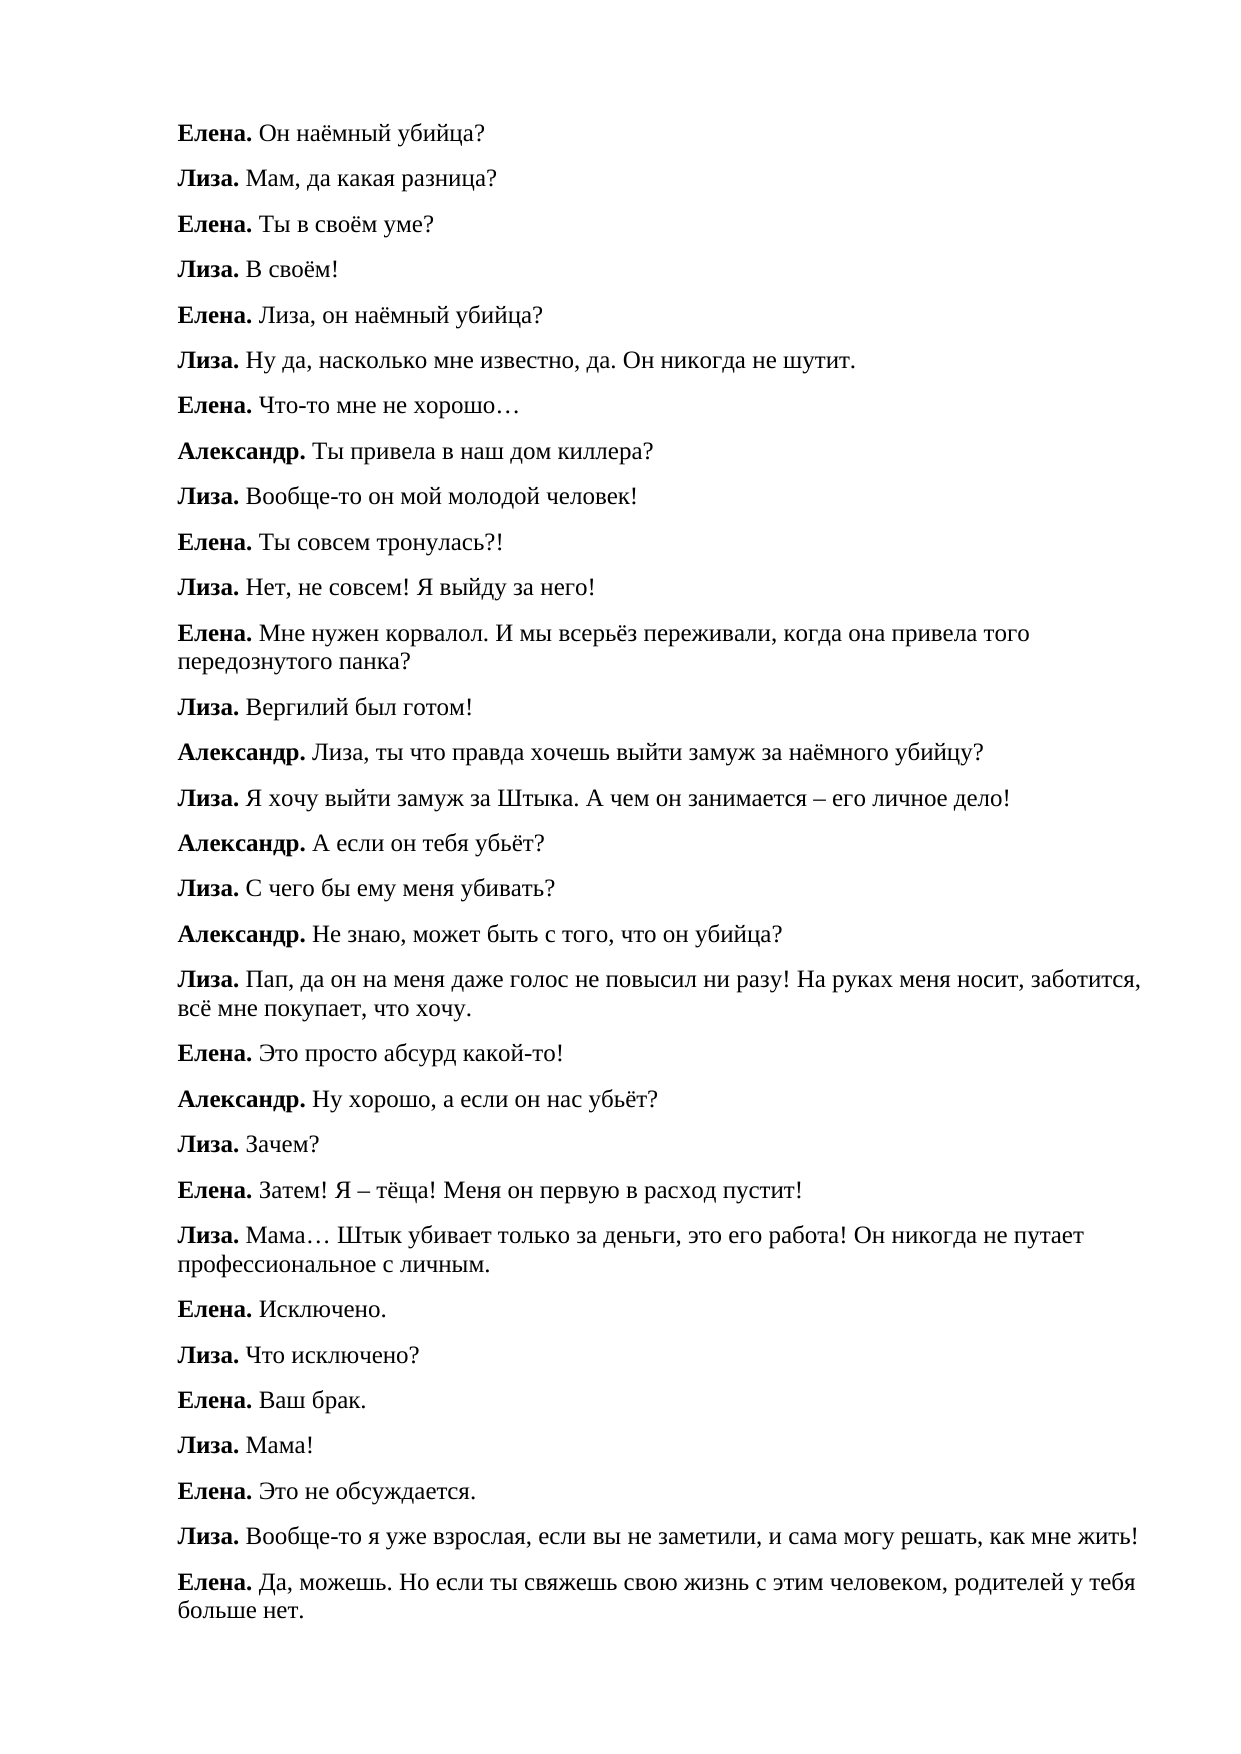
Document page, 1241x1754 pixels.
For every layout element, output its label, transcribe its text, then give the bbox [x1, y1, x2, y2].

text Лиза. Вообще-то он мой молодой человек! [177, 481, 1152, 510]
text Лиза. С чего бы ему меня убивать? [177, 873, 1152, 902]
text Лиза. Мам, да какая разница? [177, 163, 1152, 192]
text Александр. Лиза, ты что правда хочешь выйти замуж за наёмного убийцу? [177, 737, 1152, 766]
text Елена. Лиза, он наёмный убийца? [177, 300, 1152, 328]
text Александр. Не знаю, может быть с того, что он убийца? [177, 919, 1152, 948]
text Елена. Ты в своём уме? [177, 209, 1152, 238]
text Елена. Да, можешь. Но если ты свяжешь свою жизнь с этим человеком, родителей у тебя больше нет. [177, 1567, 1152, 1624]
text Лиза. Нет, не совсем! Я выйду за него! [177, 572, 1152, 601]
text Елена. Ваш брак. [177, 1385, 1152, 1414]
text Лиза. Вообще-то я уже взрослая, если вы не заметили, и сама могу решать, как мне жить! [177, 1521, 1152, 1550]
text Елена. Он наёмный убийца? [177, 118, 1152, 147]
text Лиза. Зачем? [177, 1129, 1152, 1158]
text Александр. Ну хорошо, а если он нас убьёт? [177, 1084, 1152, 1113]
text Лиза. Мама… Штык убивает только за деньги, это его работа! Он никогда не путает профессиональное с личным. [177, 1220, 1152, 1278]
text Лиза. Вергилий был готом! [177, 692, 1152, 721]
text Лиза. Ну да, насколько мне известно, да. Он никогда не шутит. [177, 345, 1152, 374]
text Елена. Это не обсуждается. [177, 1476, 1152, 1505]
text Александр. А если он тебя убьёт? [177, 828, 1152, 857]
text Лиза. Что исключено? [177, 1340, 1152, 1368]
text Елена. Ты совсем тронулась?! [177, 527, 1152, 556]
text Лиза. В своём! [177, 254, 1152, 283]
text Елена. Затем! Я – тёща! Меня он первую в расход пустит! [177, 1175, 1152, 1203]
text Лиза. Я хочу выйти замуж за Штыка. А чем он занимается – его личное дело! [177, 783, 1152, 811]
text Елена. Это просто абсурд какой-то! [177, 1038, 1152, 1067]
text Елена. Исключено. [177, 1294, 1152, 1323]
text Елена. Мне нужен корвалол. И мы всерьёз переживали, когда она привела того передознутого панка? [177, 618, 1152, 675]
text Александр. Ты привела в наш дом киллера? [177, 436, 1152, 465]
text Елена. Что-то мне не хорошо… [177, 391, 1152, 419]
text Лиза. Мама! [177, 1431, 1152, 1459]
text Лиза. Пап, да он на меня даже голос не повысил ни разу! На руках меня носит, заботится, всё мне покупает, что хочу. [177, 964, 1152, 1022]
